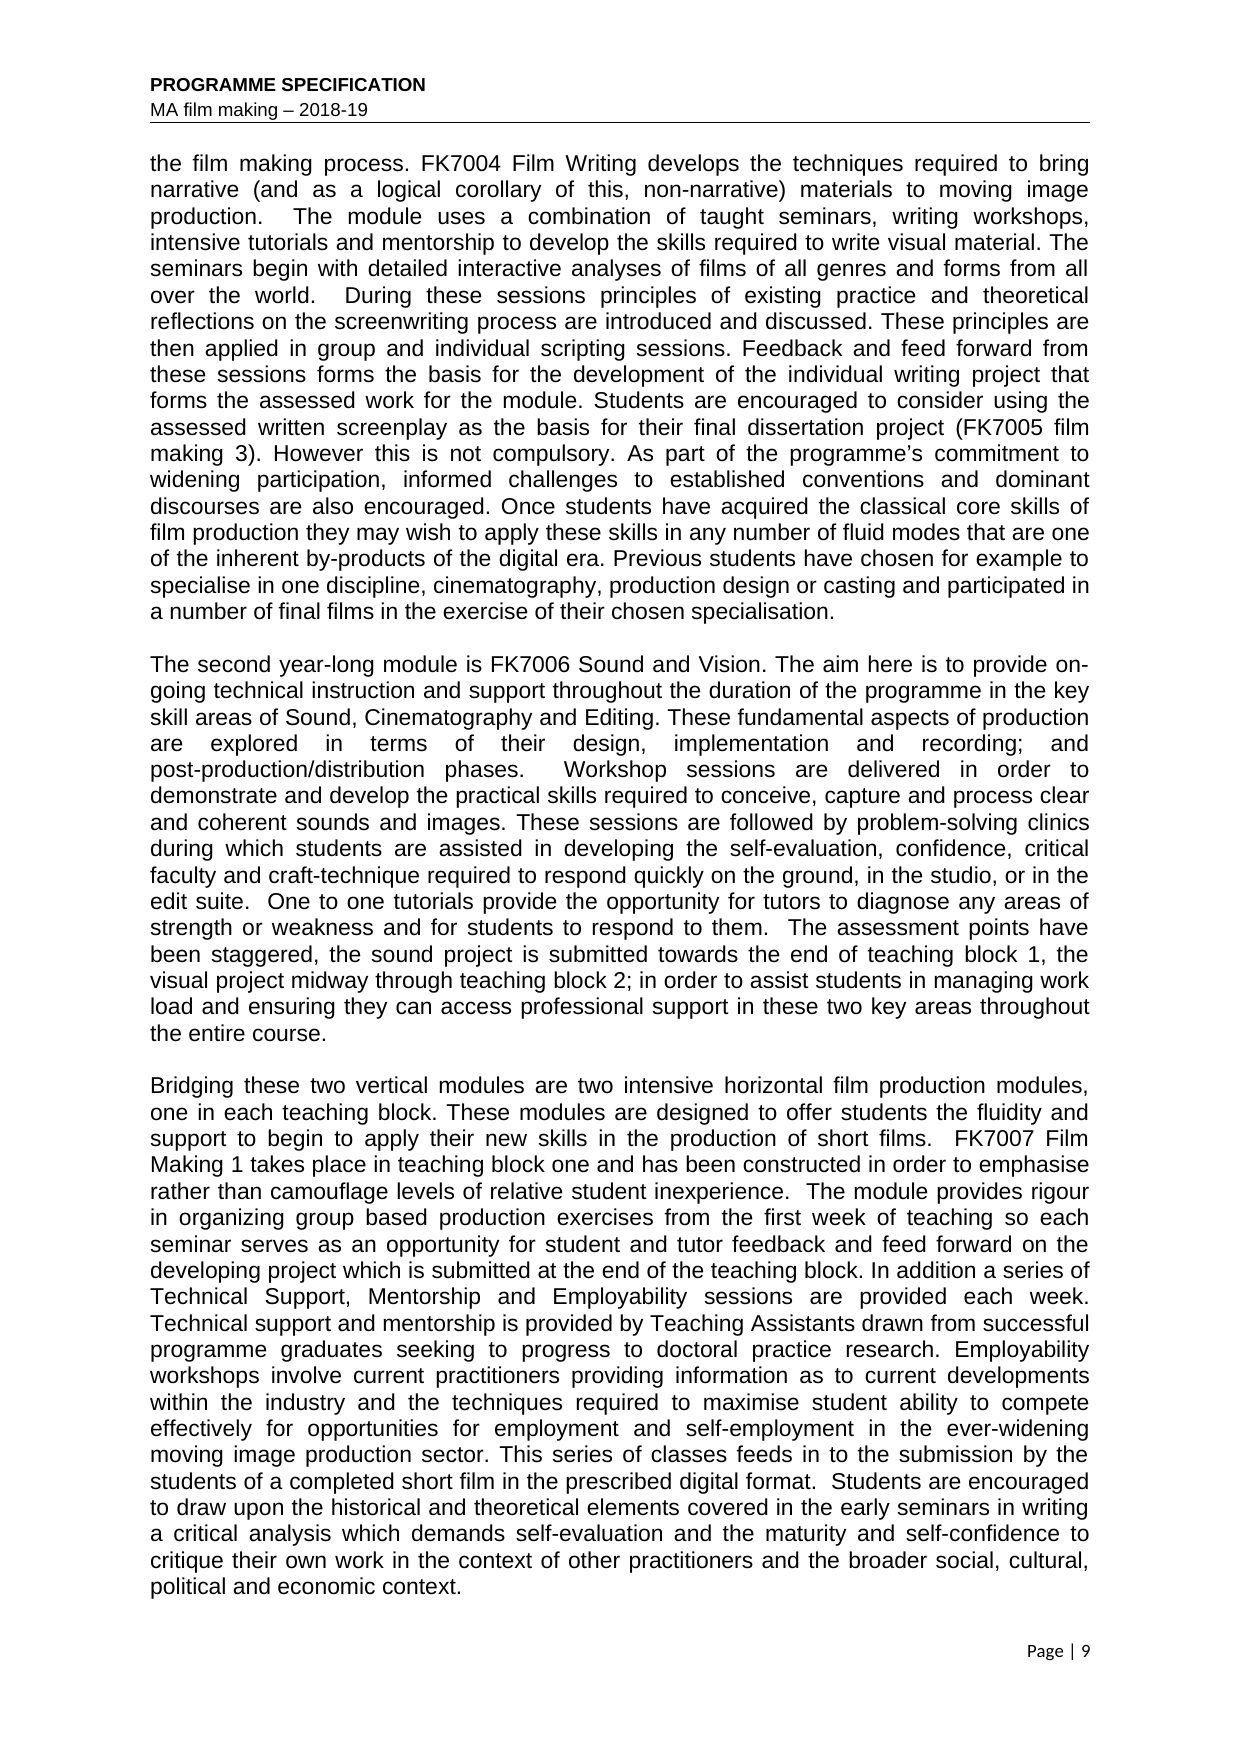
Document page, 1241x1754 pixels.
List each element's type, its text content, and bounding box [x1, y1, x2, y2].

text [150, 150, 1090, 624]
text The second year-long module is FK7006 Sound and Vision. The aim here is to provide on-going technical instruction and support throughout the duration of the programme in the key skill areas of Sound, Cinematography and Editing. These fundamental aspects of production are explored in terms of their design, implementation and recording; and post-production/distribution phases. Workshop sessions are delivered in order to demonstrate and develop the practical skills required to conceive, capture and process clear and coherent sounds and images. These sessions are followed by problem-solving clinics during which students are assisted in developing the self-evaluation, confidence, critical faculty and craft-technique required to respond quickly on the ground, in the studio, or in the edit suite. One to one tutorials provide the opportunity for tutors to diagnose any areas of strength or weakness and for students to respond to them. The assessment points have been staggered, the sound project is submitted towards the end of teaching block 1, the visual project midway through teaching block 2; in order to assist students in managing work load and ensuring they can access professional support in these two key areas throughout the entire course. [150, 651, 1090, 1046]
text Bridging these two vertical modules are two intensive horizontal film production modules, one in each teaching block. These modules are designed to offer students the fluidity and support to begin to apply their new skills in the production of short films. FK7007 Film Making 1 takes place in teaching block one and has been constructed in order to emphasise rather than camouflage levels of relative student inexperience. The module provides rigour in organizing group based production exercises from the first week of teaching so each seminar serves as an opportunity for student and tutor feedback and feed forward on the developing project which is submitted at the end of the teaching block. In addition a series of Technical Support, Mentorship and Employability sessions are provided each week. Technical support and mentorship is provided by Teaching Assistants drawn from successful programme graduates seeking to progress to doctoral practice research. Employability workshops involve current practitioners providing information as to current developments within the industry and the techniques required to maximise student ability to compete effectively for opportunities for employment and self-employment in the ever-widening moving image production sector. This series of classes feeds in to the submission by the students of a completed short film in the prescribed digital format. Students are encouraged to draw upon the historical and theoretical elements covered in the early seminars in writing a critical analysis which demands self-evaluation and the maturity and self-confidence to critique their own work in the context of other practitioners and the broader social, cultural, political and economic context. [150, 1072, 1090, 1599]
